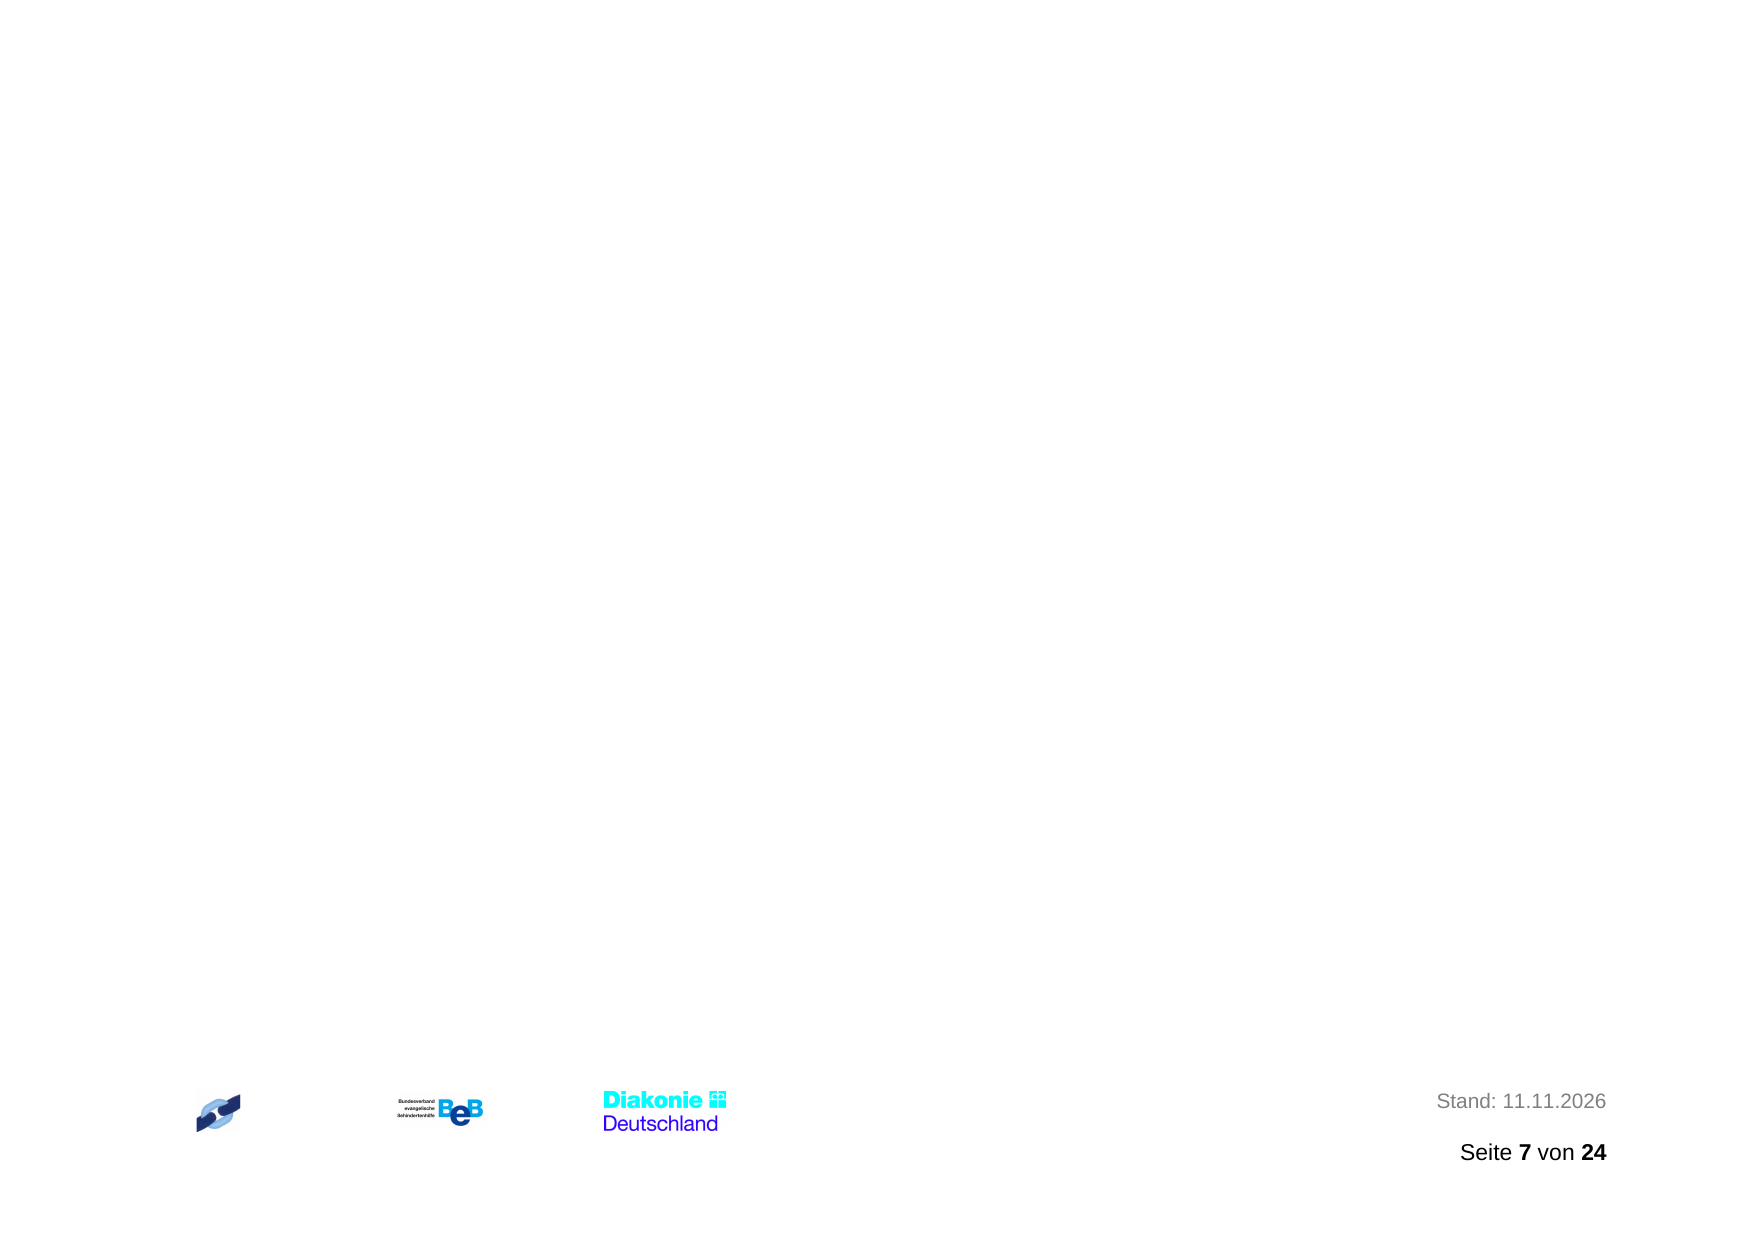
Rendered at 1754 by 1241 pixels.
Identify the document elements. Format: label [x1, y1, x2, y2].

picture [196, 1089, 241, 1132]
picture [604, 1091, 726, 1131]
picture [397, 1091, 487, 1130]
